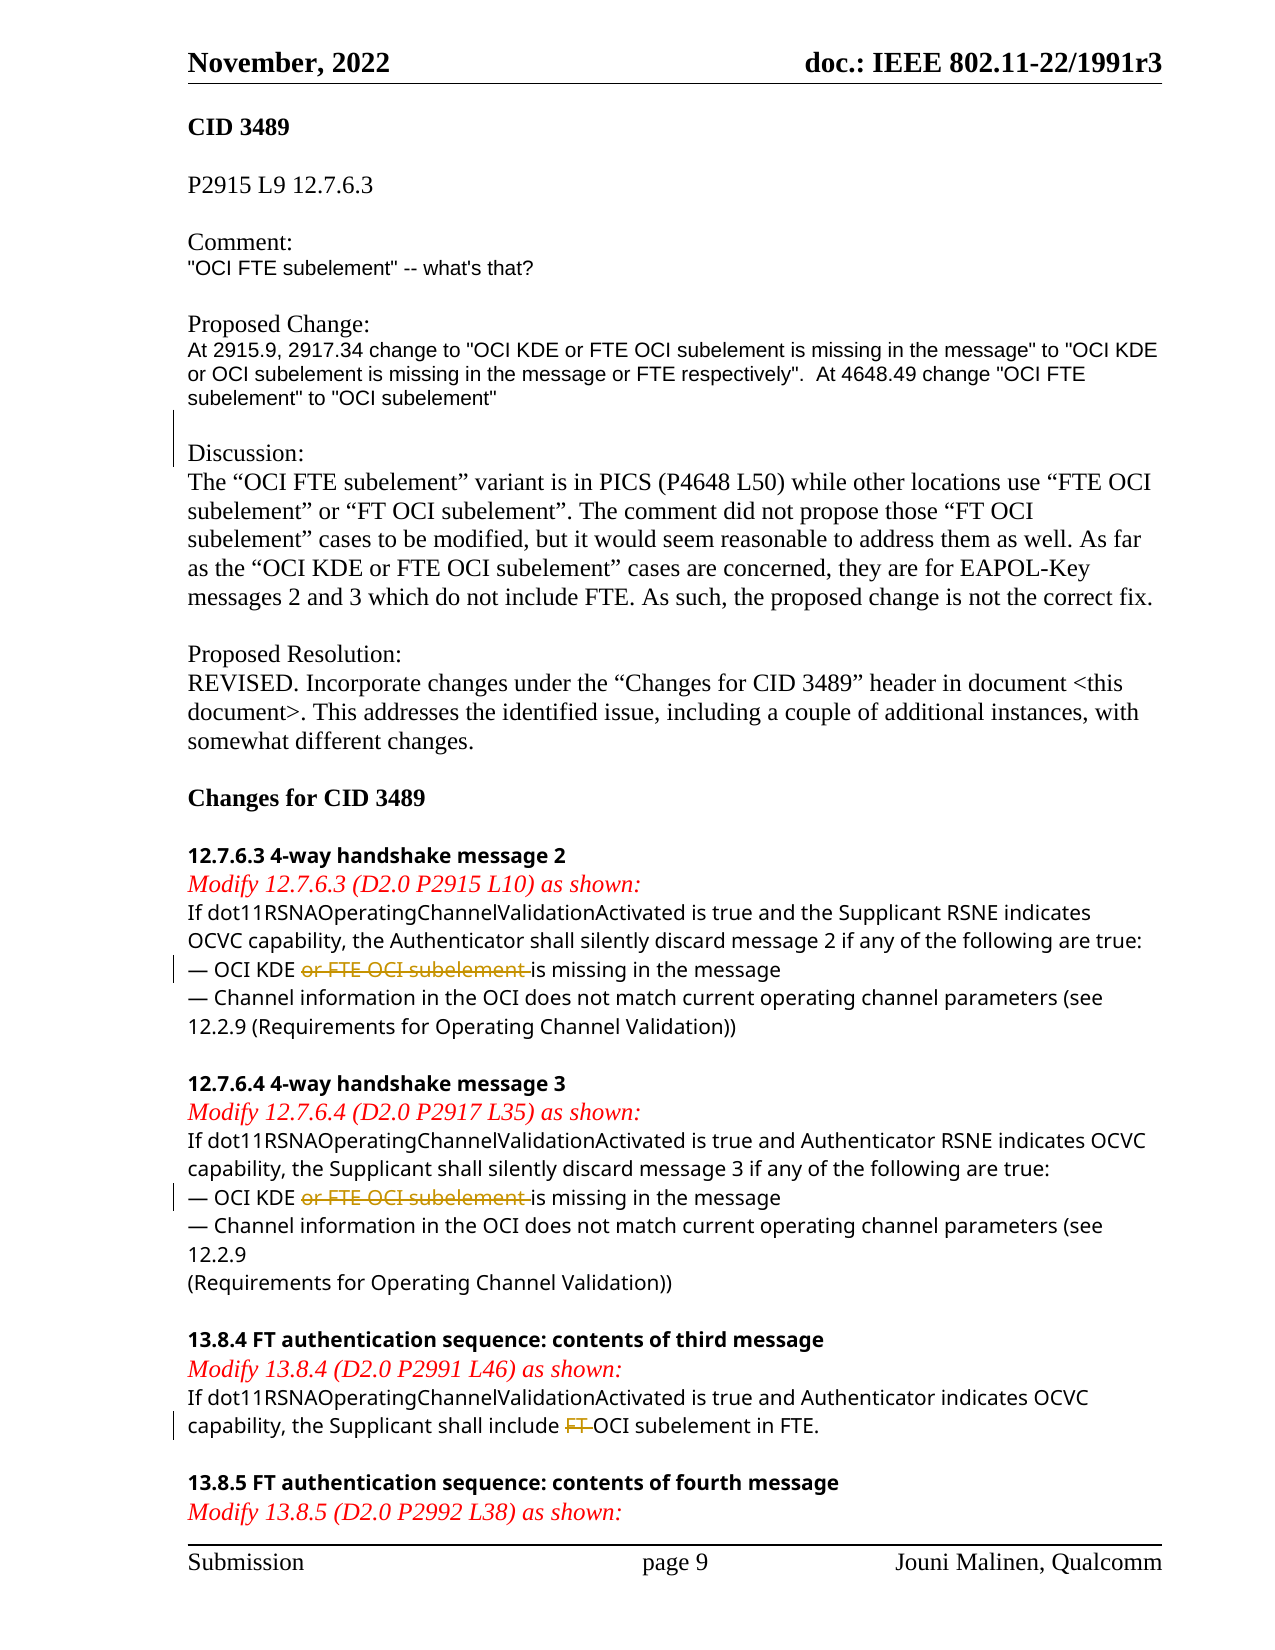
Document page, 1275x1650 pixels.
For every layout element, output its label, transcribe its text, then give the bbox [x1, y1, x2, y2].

text capability, the Supplicant shall silently discard message 3 if any of the following are true: [187, 1154, 1162, 1183]
text 13.8.5 FT authentication sequence: contents of fourth message [187, 1468, 1162, 1497]
text At 2915.9, 2917.34 change to "OCI KDE or FTE OCI subelement is missing in the message" to "OCI KDE or OCI subelement is missing in the message or FTE respectively". At 4648.49 change "OCI FTE subelement" to "OCI subelement" [187, 338, 1162, 409]
text — OCI KDE is missing in the message [187, 955, 1162, 983]
text If dot11RSNAOperatingChannelValidationActivated is true and Authenticator RSNE indicates OCVC [187, 1126, 1162, 1154]
text — Channel information in the OCI does not match current operating channel parameters (see 12.2.9 [187, 1211, 1162, 1268]
text capability, the Supplicant shall include OCI subelement in FTE. [187, 1411, 1162, 1439]
text Comment: [187, 227, 1162, 256]
text The “OCI FTE subelement” variant is in PICS (P4648 L50) while other locations use “FTE OCI subelement” or “FT OCI subelement”. The comment did not propose those “FT OCI subelement” cases to be modified, but it would seem reasonable to address them as well. As far as the “OCI KDE or FTE OCI subelement” cases are concerned, they are for EAPOL-Key messages 2 and 3 which do not include FTE. As such, the proposed change is not the correct fix. [187, 467, 1162, 611]
text (Requirements for Operating Channel Validation)) [187, 1268, 1162, 1297]
text Changes for CID 3489 [187, 783, 1162, 812]
text If dot11RSNAOperatingChannelValidationActivated is true and the Supplicant RSNE indicates [187, 898, 1162, 926]
text Modify 12.7.6.3 (D2.0 P2915 L10) as shown: [187, 869, 1162, 898]
text 12.7.6.3 4-way handshake message 2 [187, 841, 1162, 869]
text P2915 L9 12.7.6.3 [187, 170, 1162, 199]
text 12.7.6.4 4-way handshake message 3 [187, 1069, 1162, 1097]
text REVISED. Incorporate changes under the “Changes for CID 3489” header in document <this document>. This addresses the identified issue, including a couple of additional instances, with somewhat different changes. [187, 668, 1162, 754]
text — OCI KDE is missing in the message [187, 1183, 1162, 1211]
text Discussion: [187, 438, 1162, 467]
text — Channel information in the OCI does not match current operating channel parameters (see 12.2.9 (Requirements for Operating Channel Validation)) [187, 983, 1162, 1040]
text Modify 13.8.4 (D2.0 P2991 L46) as shown: [187, 1354, 1162, 1383]
text Modify 13.8.5 (D2.0 P2992 L38) as shown: [187, 1497, 1162, 1526]
text OCVC capability, the Authenticator shall silently discard message 2 if any of the following are true: [187, 926, 1162, 955]
text 13.8.4 FT authentication sequence: contents of third message [187, 1326, 1162, 1354]
text "OCI FTE subelement" -- what's that? [187, 256, 1162, 280]
text Proposed Resolution: [187, 639, 1162, 668]
text If dot11RSNAOperatingChannelValidationActivated is true and Authenticator indicates OCVC [187, 1383, 1162, 1411]
text Proposed Change: [187, 309, 1162, 338]
text Modify 12.7.6.4 (D2.0 P2917 L35) as shown: [187, 1097, 1162, 1126]
text CID 3489 [187, 112, 1162, 141]
